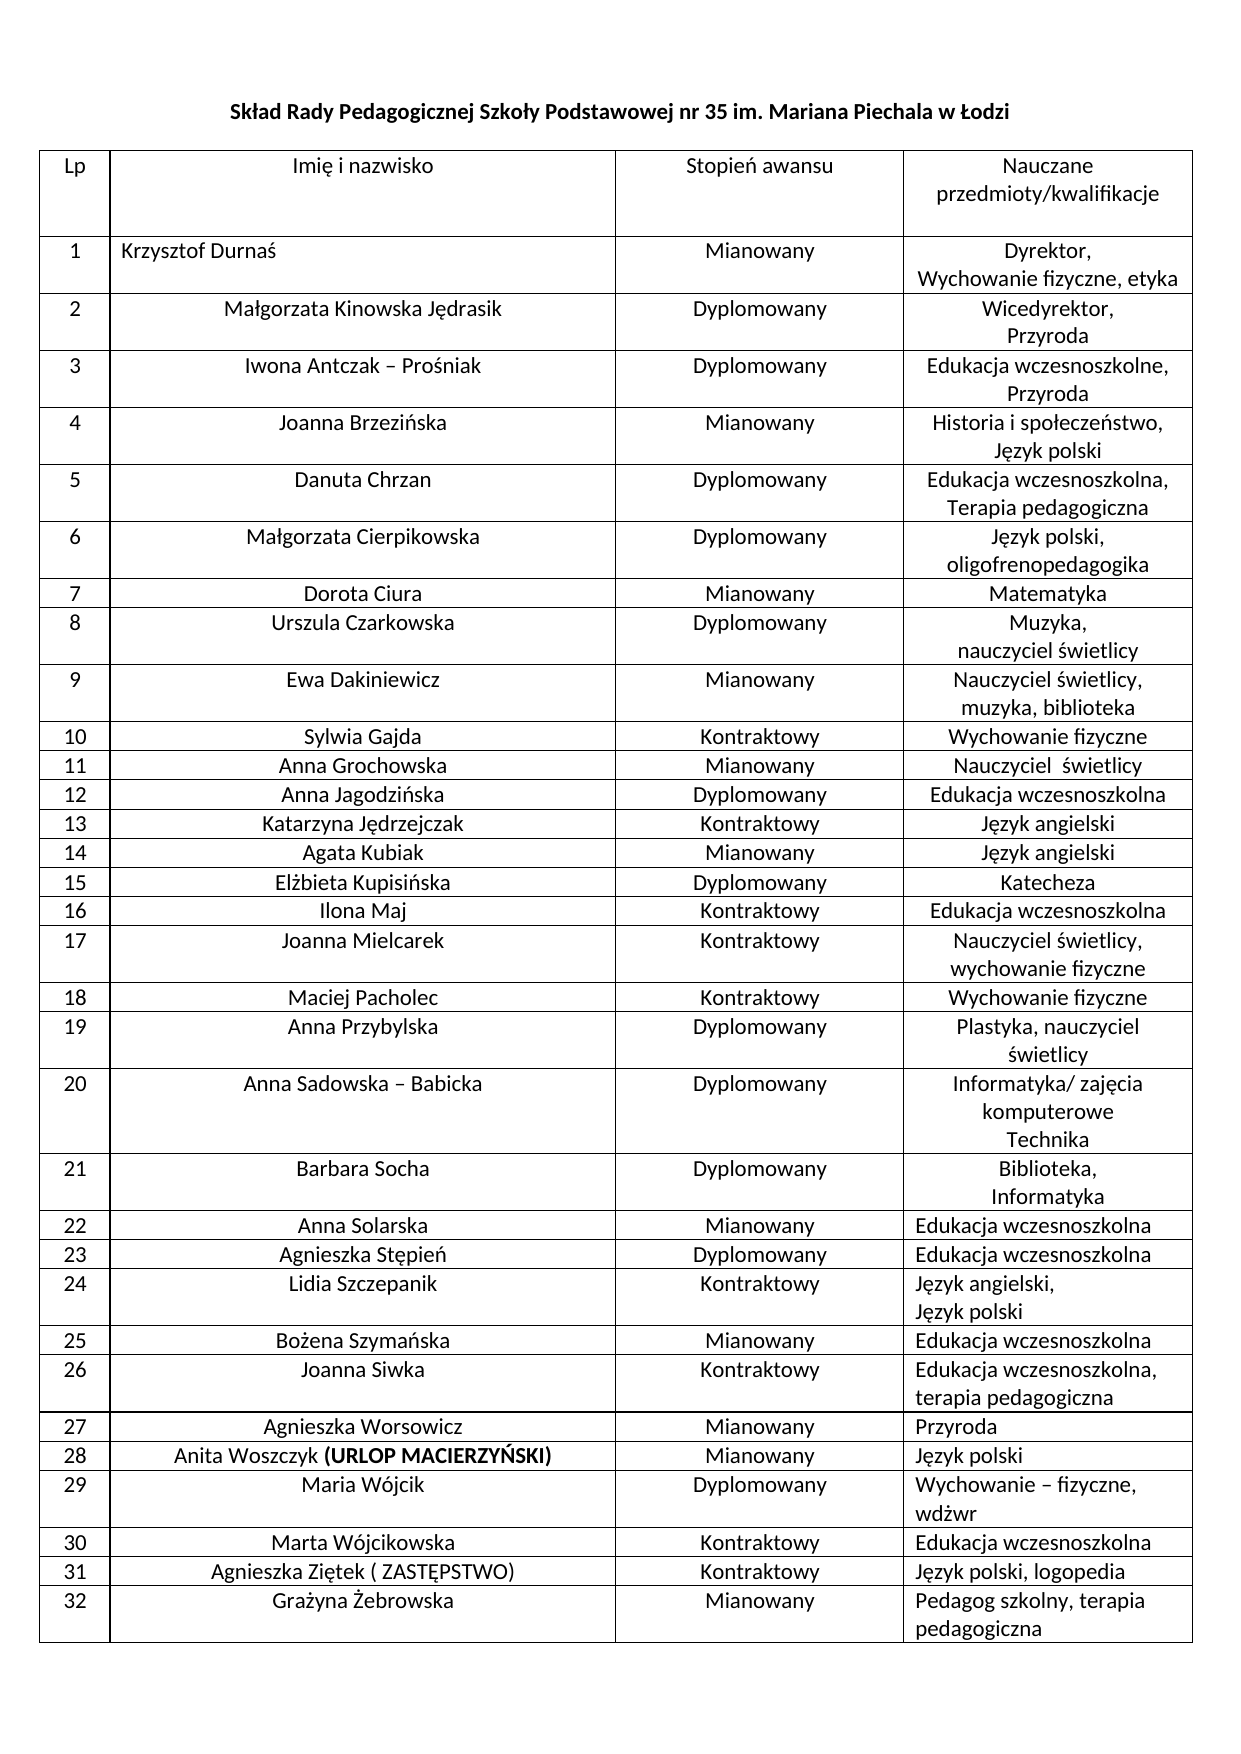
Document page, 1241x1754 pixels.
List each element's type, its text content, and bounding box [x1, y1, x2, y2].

table_cell Przyroda [904, 1413, 1192, 1441]
table_cell Matematyka [904, 579, 1192, 607]
text Skład Rady Pedagogicznej Szkoły Podstawowej nr 35 im. Mariana Piechala w Łodzi [51, 97, 1189, 125]
table_cell Edukacja wczesnoszkolna [904, 780, 1192, 808]
table_cell Marta Wójcikowska [111, 1528, 615, 1556]
table_cell Bożena Szymańska [111, 1326, 615, 1354]
table_cell 32 [40, 1586, 109, 1642]
table_cell Edukacja wczesnoszkolna, terapia pedagogiczna [904, 1355, 1192, 1411]
table_cell 18 [40, 983, 109, 1011]
table_cell Nauczyciel świetlicy, wychowanie fizyczne [904, 926, 1192, 982]
table_cell Dorota Ciura [111, 579, 615, 607]
table_cell Edukacja wczesnoszkolna, Terapia pedagogiczna [904, 465, 1192, 521]
table_cell Mianowany [616, 579, 903, 607]
table_header Stopień awansu [616, 151, 903, 236]
table_cell Sylwia Gajda [111, 722, 615, 750]
table_cell Edukacja wczesnoszkolna [904, 1211, 1192, 1239]
table_cell Dyplomowany [616, 1471, 903, 1527]
table_cell Informatyka/ zajęcia komputerowe Technika [904, 1069, 1192, 1153]
table_cell Krzysztof Durnaś [111, 237, 615, 293]
table_cell 26 [40, 1355, 109, 1411]
table_cell Historia i społeczeństwo, Język polski [904, 408, 1192, 464]
table_cell Wicedyrektor, Przyroda [904, 294, 1192, 350]
table_cell Joanna Siwka [111, 1355, 615, 1411]
table_cell Agata Kubiak [111, 839, 615, 867]
table_cell Anita Woszczyk (URLOP MACIERZYŃSKI) [111, 1442, 615, 1469]
table_cell 3 [40, 351, 109, 407]
table_cell 8 [40, 608, 109, 664]
table_cell 2 [40, 294, 109, 350]
table_cell Kontraktowy [616, 810, 903, 837]
table_cell Danuta Chrzan [111, 465, 615, 521]
table_cell Kontraktowy [616, 1557, 903, 1585]
table_cell Edukacja wczesnoszkolna [904, 1240, 1192, 1268]
table_cell Kontraktowy [616, 722, 903, 750]
table_cell Ilona Maj [111, 897, 615, 925]
table_cell 6 [40, 522, 109, 578]
table_cell Mianowany [616, 1211, 903, 1239]
table_cell Małgorzata Cierpikowska [111, 522, 615, 578]
table_cell 22 [40, 1211, 109, 1239]
table_cell Wychowanie fizyczne [904, 983, 1192, 1011]
table_cell 9 [40, 665, 109, 721]
table_cell Małgorzata Kinowska Jędrasik [111, 294, 615, 350]
table_cell 4 [40, 408, 109, 464]
table_cell Dyplomowany [616, 1069, 903, 1153]
table_cell Nauczyciel świetlicy [904, 751, 1192, 779]
table_cell Wychowanie – fizyczne, wdżwr [904, 1471, 1192, 1527]
table_cell Język polski, logopedia [904, 1557, 1192, 1585]
table_cell Agnieszka Worsowicz [111, 1413, 615, 1441]
table_header Lp [40, 151, 109, 236]
table_cell Dyplomowany [616, 868, 903, 896]
table_cell Mianowany [616, 1413, 903, 1441]
table_cell 30 [40, 1528, 109, 1556]
table_cell Dyplomowany [616, 465, 903, 521]
table_cell Dyplomowany [616, 780, 903, 808]
table_cell Dyplomowany [616, 351, 903, 407]
table_header Imię i nazwisko [111, 151, 615, 236]
table_cell Iwona Antczak – Prośniak [111, 351, 615, 407]
table_cell Pedagog szkolny, terapia pedagogiczna [904, 1586, 1192, 1642]
table_cell Elżbieta Kupisińska [111, 868, 615, 896]
table_cell Maciej Pacholec [111, 983, 615, 1011]
table_cell 21 [40, 1154, 109, 1210]
table_cell Język angielski [904, 810, 1192, 837]
table_cell 31 [40, 1557, 109, 1585]
table_cell 23 [40, 1240, 109, 1268]
table_cell Mianowany [616, 1326, 903, 1354]
table_cell Biblioteka, Informatyka [904, 1154, 1192, 1210]
table_cell Mianowany [616, 751, 903, 779]
table_cell 11 [40, 751, 109, 779]
table_cell Dyplomowany [616, 608, 903, 664]
table_cell 5 [40, 465, 109, 521]
table_cell Dyplomowany [616, 294, 903, 350]
table_cell Mianowany [616, 839, 903, 867]
table_cell Muzyka, nauczyciel świetlicy [904, 608, 1192, 664]
table_cell 19 [40, 1012, 109, 1068]
table_cell Plastyka, nauczyciel świetlicy [904, 1012, 1192, 1068]
table_cell 1 [40, 237, 109, 293]
table_cell Język angielski [904, 839, 1192, 867]
table_cell Anna Solarska [111, 1211, 615, 1239]
table_cell 14 [40, 839, 109, 867]
table_cell Mianowany [616, 1442, 903, 1469]
table_cell Dyplomowany [616, 1240, 903, 1268]
table_cell Agnieszka Ziętek ( ZASTĘPSTWO) [111, 1557, 615, 1585]
table_header Nauczane przedmioty/kwalifikacje [904, 151, 1192, 236]
table_cell Agnieszka Stępień [111, 1240, 615, 1268]
table_cell Dyplomowany [616, 1154, 903, 1210]
table_cell Edukacja wczesnoszkolne, Przyroda [904, 351, 1192, 407]
table_cell Joanna Brzezińska [111, 408, 615, 464]
table_cell Dyplomowany [616, 1012, 903, 1068]
table_cell Kontraktowy [616, 983, 903, 1011]
table_cell Barbara Socha [111, 1154, 615, 1210]
table_cell Język polski, oligofrenopedagogika [904, 522, 1192, 578]
table_cell Kontraktowy [616, 897, 903, 925]
table_cell Grażyna Żebrowska [111, 1586, 615, 1642]
table_cell Mianowany [616, 237, 903, 293]
table_cell 10 [40, 722, 109, 750]
table_cell Anna Jagodzińska [111, 780, 615, 808]
table_cell Dyrektor, Wychowanie fizyczne, etyka [904, 237, 1192, 293]
table_cell Anna Sadowska – Babicka [111, 1069, 615, 1153]
table_cell 13 [40, 810, 109, 837]
table_cell Joanna Mielcarek [111, 926, 615, 982]
table_cell 28 [40, 1442, 109, 1469]
table_cell Kontraktowy [616, 1355, 903, 1411]
table_cell Katecheza [904, 868, 1192, 896]
table_cell Edukacja wczesnoszkolna [904, 897, 1192, 925]
table_cell Kontraktowy [616, 1269, 903, 1325]
table_cell Maria Wójcik [111, 1471, 615, 1527]
table_cell Anna Grochowska [111, 751, 615, 779]
table_cell 12 [40, 780, 109, 808]
table_cell Mianowany [616, 665, 903, 721]
table_cell 27 [40, 1413, 109, 1441]
table_cell Edukacja wczesnoszkolna [904, 1326, 1192, 1354]
table_cell Mianowany [616, 1586, 903, 1642]
table_cell Wychowanie fizyczne [904, 722, 1192, 750]
table_cell Lidia Szczepanik [111, 1269, 615, 1325]
table_cell Kontraktowy [616, 926, 903, 982]
table_cell 15 [40, 868, 109, 896]
table_cell Urszula Czarkowska [111, 608, 615, 664]
table_cell Edukacja wczesnoszkolna [904, 1528, 1192, 1556]
table_cell 24 [40, 1269, 109, 1325]
table_cell Język polski [904, 1442, 1192, 1469]
table_cell 17 [40, 926, 109, 982]
table_cell 25 [40, 1326, 109, 1354]
table_cell Anna Przybylska [111, 1012, 615, 1068]
table_cell Kontraktowy [616, 1528, 903, 1556]
table_cell 29 [40, 1471, 109, 1527]
table_cell 20 [40, 1069, 109, 1153]
table_cell Ewa Dakiniewicz [111, 665, 615, 721]
table_cell Dyplomowany [616, 522, 903, 578]
table_cell Katarzyna Jędrzejczak [111, 810, 615, 837]
table_cell Nauczyciel świetlicy, muzyka, biblioteka [904, 665, 1192, 721]
table_cell 7 [40, 579, 109, 607]
table_cell Język angielski, Język polski [904, 1269, 1192, 1325]
table_cell Mianowany [616, 408, 903, 464]
table_cell 16 [40, 897, 109, 925]
